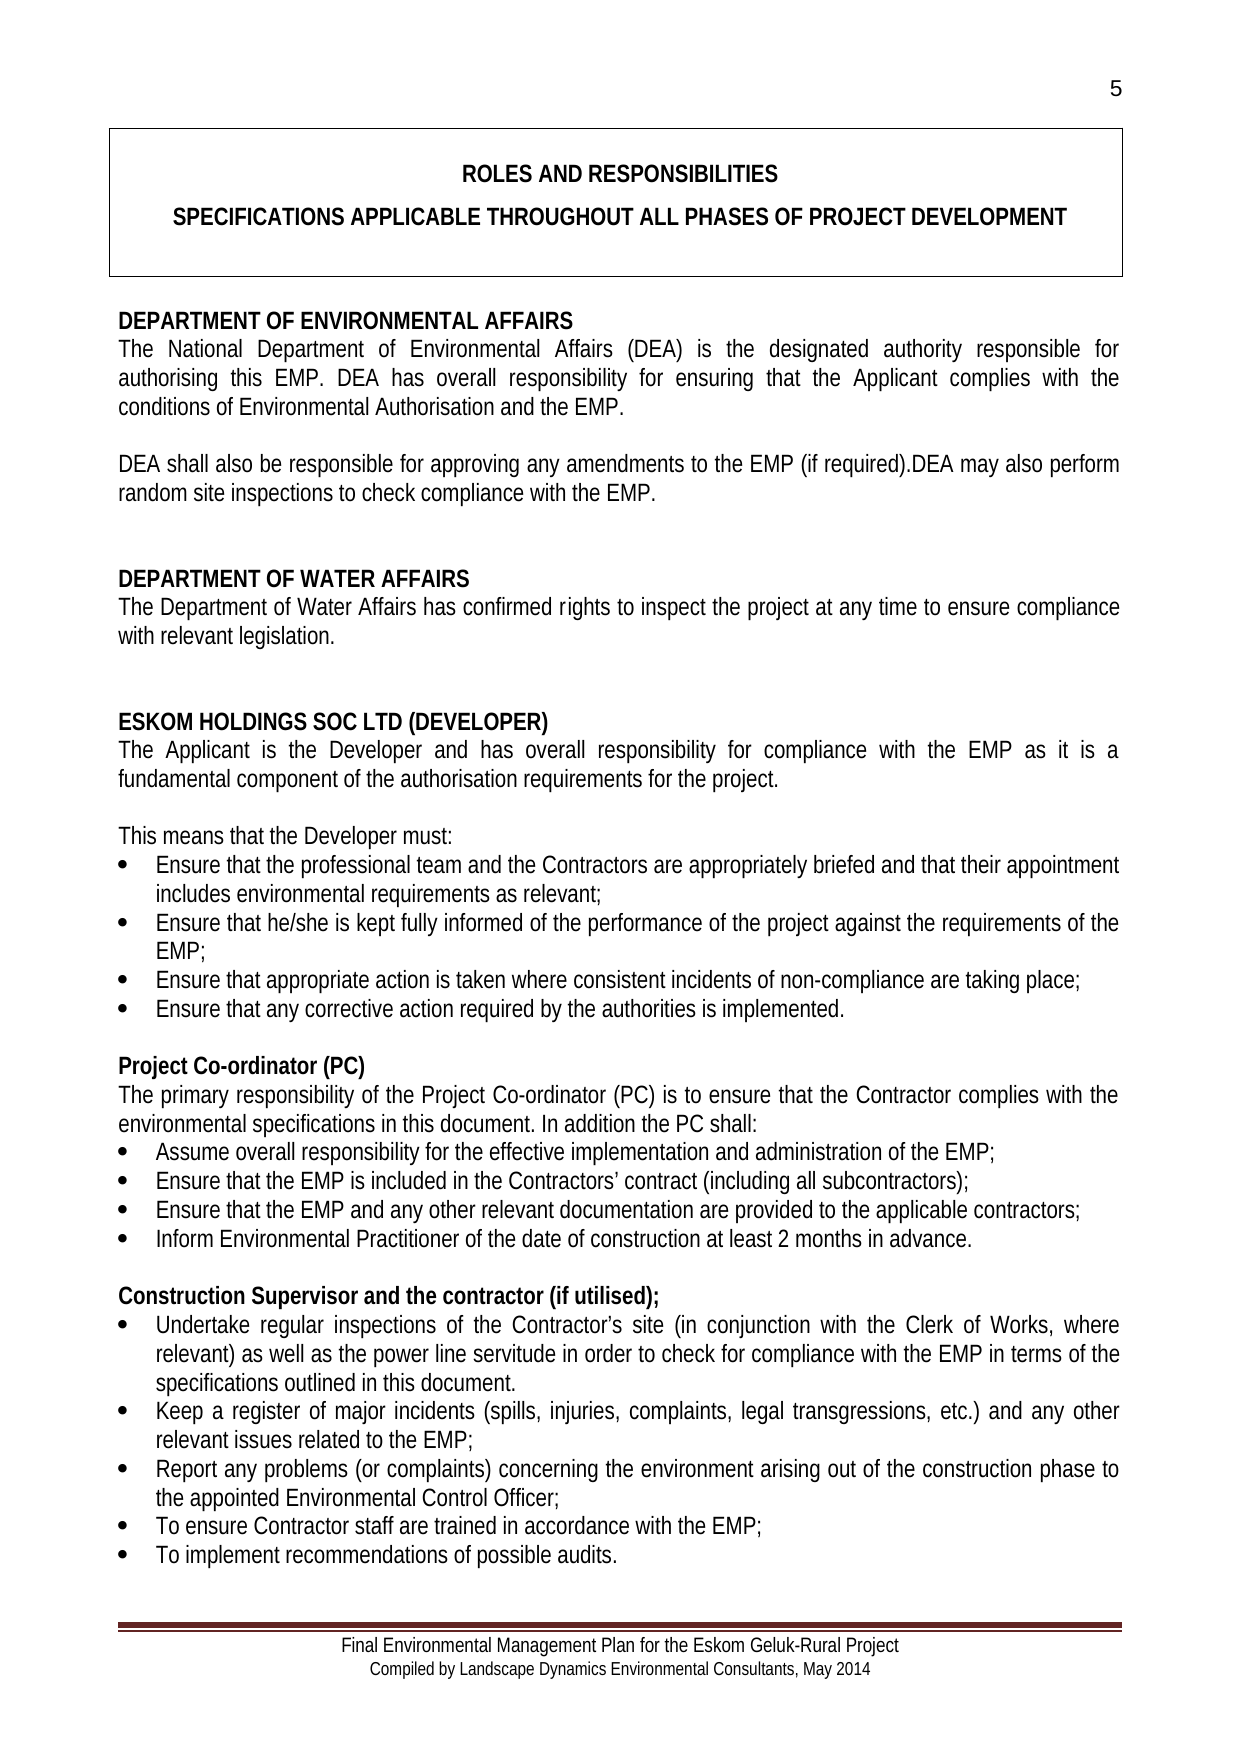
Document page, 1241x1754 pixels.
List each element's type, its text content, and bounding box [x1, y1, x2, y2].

list Undertake regular inspections of the Contractor’s site (in conjunction with the Clerk of Works, where relevant) as well as the power line servitude in order to check for compliance with the EMP in terms of the specifications outlined in this document. [118, 1310, 1122, 1396]
text DEA shall also be responsible for approving any amendments to the EMP (if required).DEA may also perform random site inspections to check compliance with the EMP. [118, 449, 1122, 506]
text This means that the Developer must: [118, 821, 1122, 850]
list Ensure that the EMP is included in the Contractors’ contract (including all subcontractors); [118, 1166, 1122, 1195]
text The Applicant is the Developer and has overall responsibility for compliance with the EMP as it is a fundamental component of the authorisation requirements for the project. [118, 735, 1122, 793]
text DEPARTMENT OF WATER AFFAIRS [118, 563, 1122, 592]
list Ensure that the EMP and any other relevant documentation are provided to the applicable contractors; [118, 1195, 1122, 1224]
list Ensure that appropriate action is taken where consistent incidents of non-compliance are taking place; [118, 965, 1122, 994]
list Assume overall responsibility for the effective implementation and administration of the EMP; [118, 1137, 1122, 1166]
list Ensure that any corrective action required by the authorities is implemented. [118, 994, 1122, 1023]
text SPECIFICATIONS APPLICABLE THROUGHOUT ALL PHASES OF PROJECT DEVELOPMENT [110, 199, 1122, 231]
text Project Co-ordinator (PC) [118, 1051, 1122, 1080]
text ESKOM HOLDINGS SOC LTD (DEVELOPER) [118, 707, 1122, 735]
text ROLES AND RESPONSIBILITIES [118, 159, 1122, 188]
list To ensure Contractor staff are trained in accordance with the EMP; [118, 1511, 1122, 1540]
text The primary responsibility of the Project Co-ordinator (PC) is to ensure that the Contractor complies with the environmental specifications in this document. In addition the PC shall: [118, 1080, 1122, 1137]
text The Department of Water Affairs has confirmed rights to inspect the project at any time to ensure compliance with relevant legislation. [118, 592, 1122, 649]
text The National Department of Environmental Affairs (DEA) is the designated authority responsible for authorising this EMP. DEA has overall responsibility for ensuring that the Applicant complies with the conditions of Environmental Authorisation and the EMP. [118, 334, 1122, 420]
list Ensure that he/she is kept fully informed of the performance of the project against the requirements of the EMP; [118, 907, 1122, 965]
list Keep a register of major incidents (spills, injuries, complaints, legal transgressions, etc.) and any other relevant issues related to the EMP; [118, 1396, 1122, 1454]
text DEPARTMENT OF ENVIRONMENTAL AFFAIRS [118, 306, 1122, 334]
list Report any problems (or complaints) concerning the environment arising out of the construction phase to the appointed Environmental Control Officer; [118, 1454, 1122, 1511]
text Construction Supervisor and the contractor (if utilised); [118, 1281, 1122, 1310]
list To implement recommendations of possible audits. [118, 1540, 1122, 1569]
list Ensure that the professional team and the Contractors are appropriately briefed and that their appointment includes environmental requirements as relevant; [118, 850, 1122, 907]
list Inform Environmental Practitioner of the date of construction at least 2 months in advance. [118, 1224, 1122, 1253]
